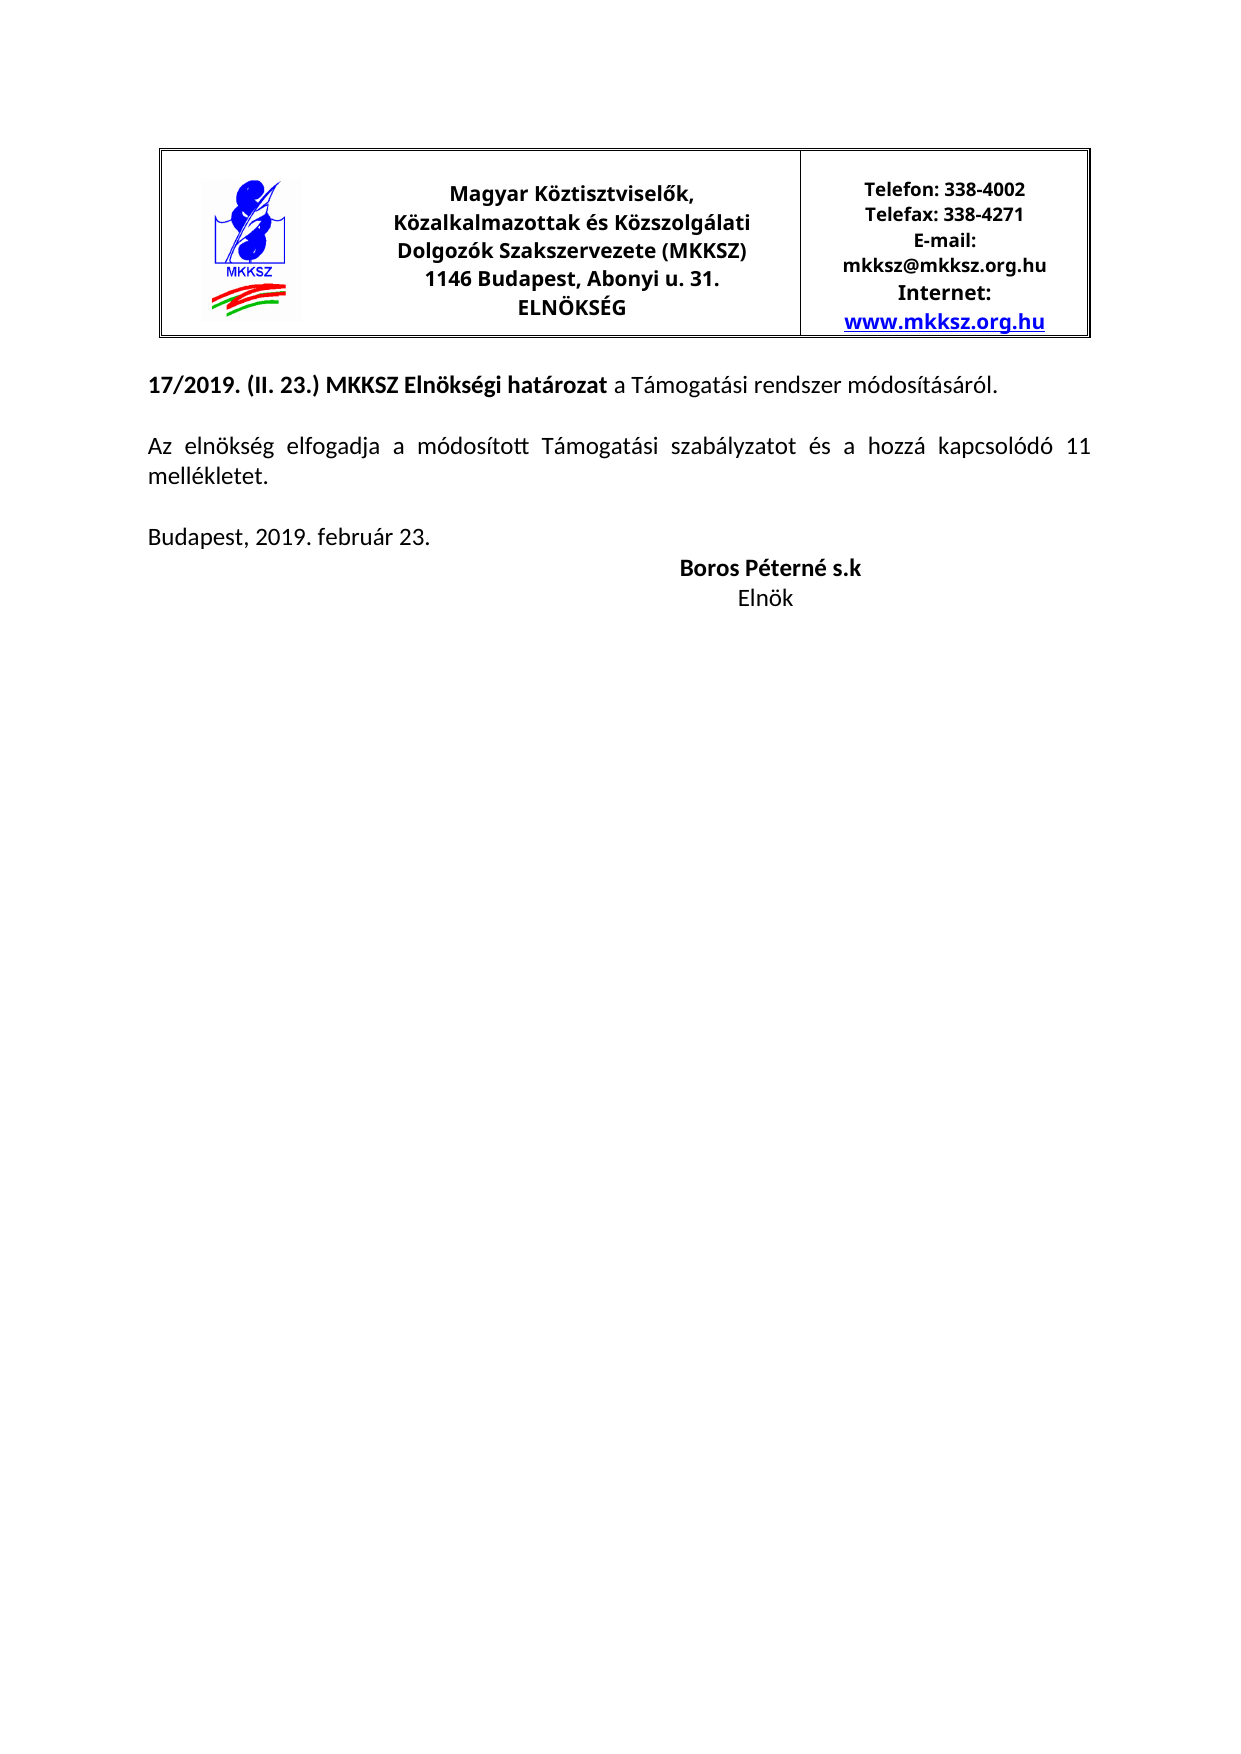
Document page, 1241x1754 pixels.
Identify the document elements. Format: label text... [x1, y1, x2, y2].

table_header Magyar Köztisztviselők, Közalkalmazottak és Közszolgálati Dolgozók Szakszervezete (MKKSZ) 1146 Budapest, Abonyi u. 31. ELNÖKSÉG [343, 151, 800, 335]
text 17/2019. (II. 23.) MKKSZ Elnökségi határozat a Támogatási rendszer módosításáról. [148, 369, 1093, 399]
text Boros Péterné s.k [148, 552, 1093, 582]
text Budapest, 2019. február 23. [148, 521, 1093, 552]
text Elnök [664, 582, 1093, 613]
text Az elnökség elfogadja a módosított Támogatási szabályzatot és a hozzá kapcsolódó 11 mellékletet. [148, 430, 1093, 491]
table_header Telefon: 338-4002 Telefax: 338-4271 E-mail: mkksz@mkksz.org.hu Internet: www.mkksz.org.hu [801, 151, 1087, 335]
table_header [162, 151, 343, 335]
